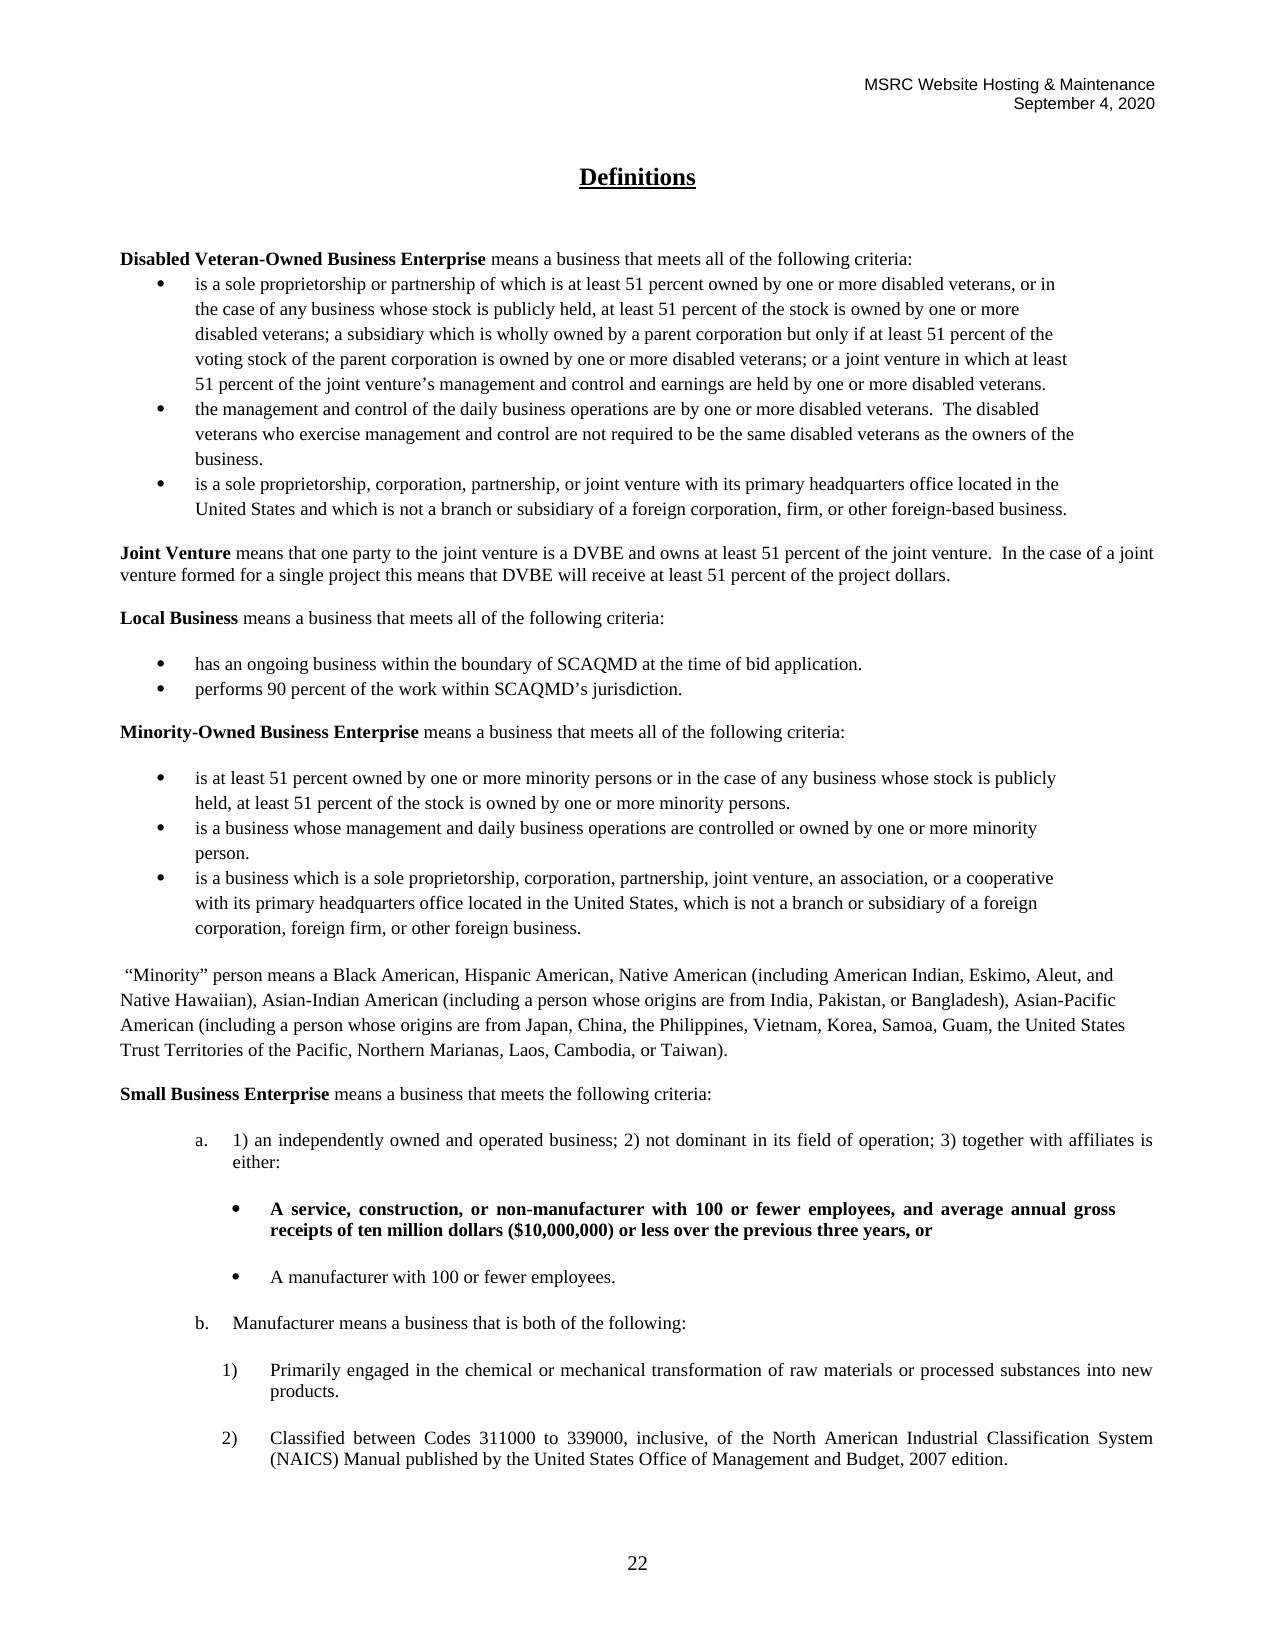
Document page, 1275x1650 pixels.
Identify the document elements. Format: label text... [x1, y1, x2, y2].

list is at least 51 percent owned by one or more minority persons or in the case of any business whose stock is publicly held, at least 51 percent of the stock is owned by one or more minority persons. [157, 764, 1080, 814]
text Definitions [120, 162, 1155, 191]
text Small Business Enterprise means a business that meets the following criteria: [120, 1083, 1155, 1104]
list performs 90 percent of the work within SCAQMD’s jurisdiction. [157, 675, 1155, 700]
list is a business which is a sole proprietorship, corporation, partnership, joint venture, an association, or a cooperative with its primary headquarters office located in the , which is not a branch or subsidiary of a foreign corporation, foreign firm, or other foreign business. [157, 864, 1080, 939]
list 1) an independently owned and operated business; 2) not dominant in its field of operation; 3) together with affiliates is either: [195, 1129, 1155, 1172]
text Disabled Veteran-Owned Business Enterprise means a business that meets all of the following criteria: [120, 246, 1155, 271]
list is a sole proprietorship or partnership of which is at least 51 percent owned by one or more disabled veterans, or in the case of any business whose stock is publicly held, at least 51 percent of the stock is owned by one or more disabled veterans; a subsidiary which is wholly owned by a parent corporation but only if at least 51 percent of the voting stock of the parent corporation is owned by one or more disabled veterans; or a joint venture in which at least 51 percent of the joint venture’s management and control and earnings are held by one or more disabled veterans. [157, 271, 1080, 396]
text Minority-Owned Business Enterprise means a business that meets all of the following criteria: [120, 721, 1155, 743]
list Primarily engaged in the chemical or mechanical transformation of raw materials or processed substances into new products. [222, 1359, 1155, 1402]
text Joint Venture means that one party to the joint venture is a DVBE and owns at least 51 percent of the joint venture. In the case of a joint venture formed for a single project this means that DVBE will receive at least 51 percent of the project dollars. [120, 542, 1155, 585]
list Manufacturer means a business that is both of the following: [195, 1312, 1155, 1334]
list is a sole proprietorship, corporation, partnership, or joint venture with its primary headquarters office located in the and which is not a branch or subsidiary of a foreign corporation, firm, or other foreign-based business. [157, 471, 1080, 521]
list Classified between Codes 311000 to 339000, inclusive, of the North American Industrial Classification System (NAICS) Manual published by the United States Office of Management and Budget, 2007 edition. [222, 1427, 1155, 1470]
list the management and control of the daily business operations are by one or more disabled veterans. The disabled veterans who exercise management and control are not required to be the same disabled veterans as the owners of the business. [157, 396, 1080, 471]
list A service, construction, or non-manufacturer with 100 or fewer employees, and average annual gross receipts of ten million dollars ($10,000,000) or less over the previous three years, or [232, 1197, 1117, 1241]
text “Minority” person means a Black American, Hispanic American, Native American (including American Indian, Eskimo, Aleut, and Native Hawaiian), Asian-Indian American (including a person whose origins are from India, Pakistan, or Bangladesh), Asian-Pacific American (including a person whose origins are from Japan, China, the Philippines, Vietnam, Korea, Samoa, Guam, the United States Trust Territories of the Pacific, Northern Marianas, Laos, Cambodia, or Taiwan). [120, 961, 1155, 1061]
list A manufacturer with 100 or fewer employees. [232, 1266, 1155, 1287]
list has an ongoing business within the boundary of SCAQMD at the time of bid application. [157, 650, 1155, 675]
text Local Business means a business that meets all of the following criteria: [120, 607, 1155, 628]
list is a business whose management and daily business operations are controlled or owned by one or more minority person. [157, 814, 1080, 864]
